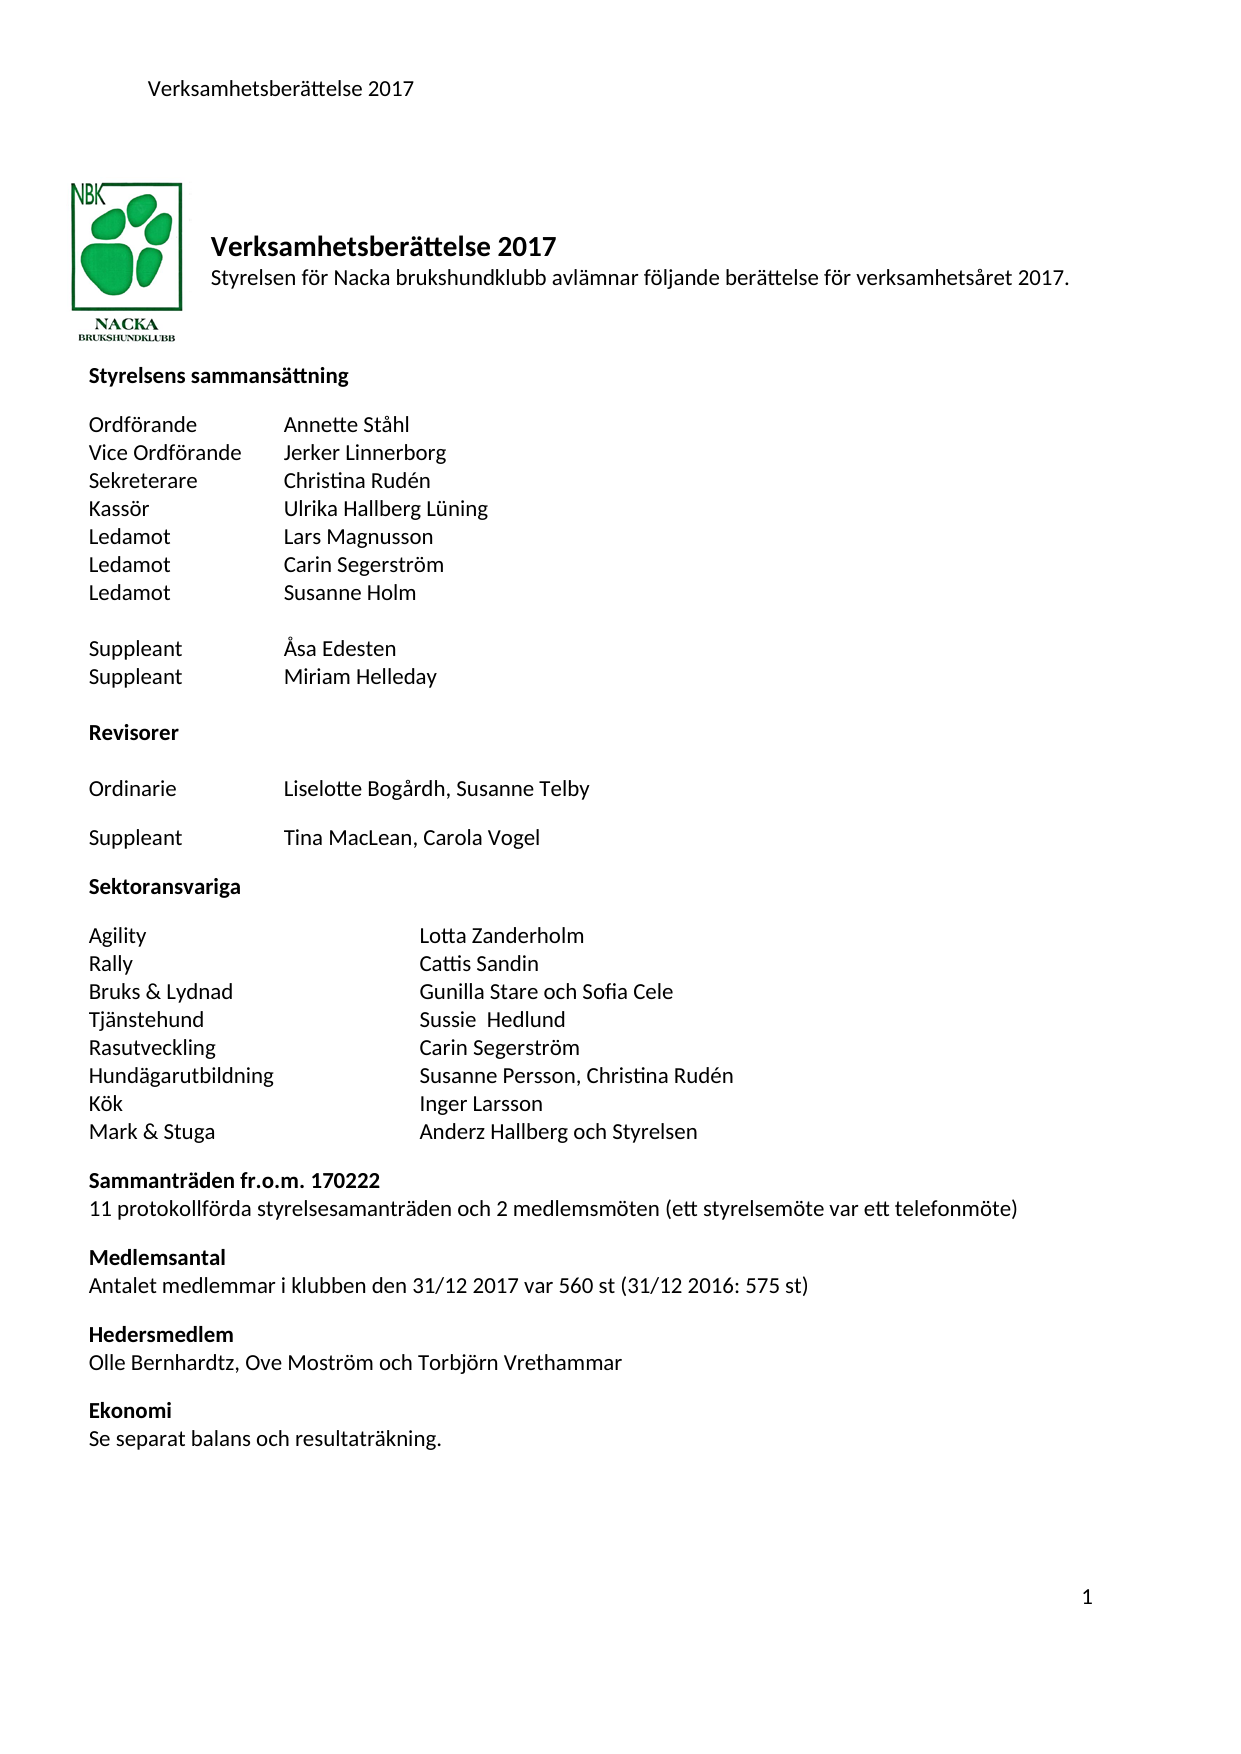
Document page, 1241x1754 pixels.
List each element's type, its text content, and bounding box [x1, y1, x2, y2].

text Ledamot Susanne Holm [88, 578, 1093, 634]
text Hedersmedlem Olle Bernhardtz, Ove Moström och Torbjörn Vrethammar [88, 1320, 1093, 1376]
text Revisorer Ordinarie Liselotte Bogårdh, Susanne Telby [88, 718, 1093, 802]
text Ordförande Annette Ståhl Vice Ordförande Jerker Linnerborg Sekreterare Christina Rudén Kassör Ulrika Hallberg Lüning Ledamot Lars Magnusson [88, 410, 1093, 550]
text Sektoransvariga [88, 872, 1093, 900]
text Agility Lotta Zanderholm Rally Cattis Sandin Bruks & Lydnad Gunilla Stare och Sofia Cele Tjänstehund Sussie Hedlund Rasutveckling Carin Segerström Hundägarutbildning Susanne Persson, Christina Rudén Kök Inger Larsson Mark & Stuga Anderz Hallberg och Styrelsen [88, 921, 1093, 1145]
text Verksamhetsberättelse 2017 Styrelsen för Nacka brukshundklubb avlämnar följande berättelse för verksamhetsåret 2017. [192, 228, 1093, 292]
text Ekonomi Se separat balans och resultaträkning. [88, 1397, 1093, 1481]
text Suppleant Åsa Edesten Suppleant Miriam Helleday [88, 634, 1093, 690]
text Ledamot Carin Segerström [88, 550, 1093, 578]
text Medlemsantal Antalet medlemmar i klubben den 31/12 2017 var 560 st (31/12 2016: 575 st) [88, 1243, 1093, 1299]
text Suppleant Tina MacLean, Carola Vogel [88, 823, 1093, 851]
text Styrelsens sammansättning [88, 361, 1093, 389]
text Sammanträden fr.o.m. 170222 11 protokollförda styrelsesamanträden och 2 medlemsmöten (ett styrelsemöte var ett telefonmöte) [88, 1166, 1093, 1222]
